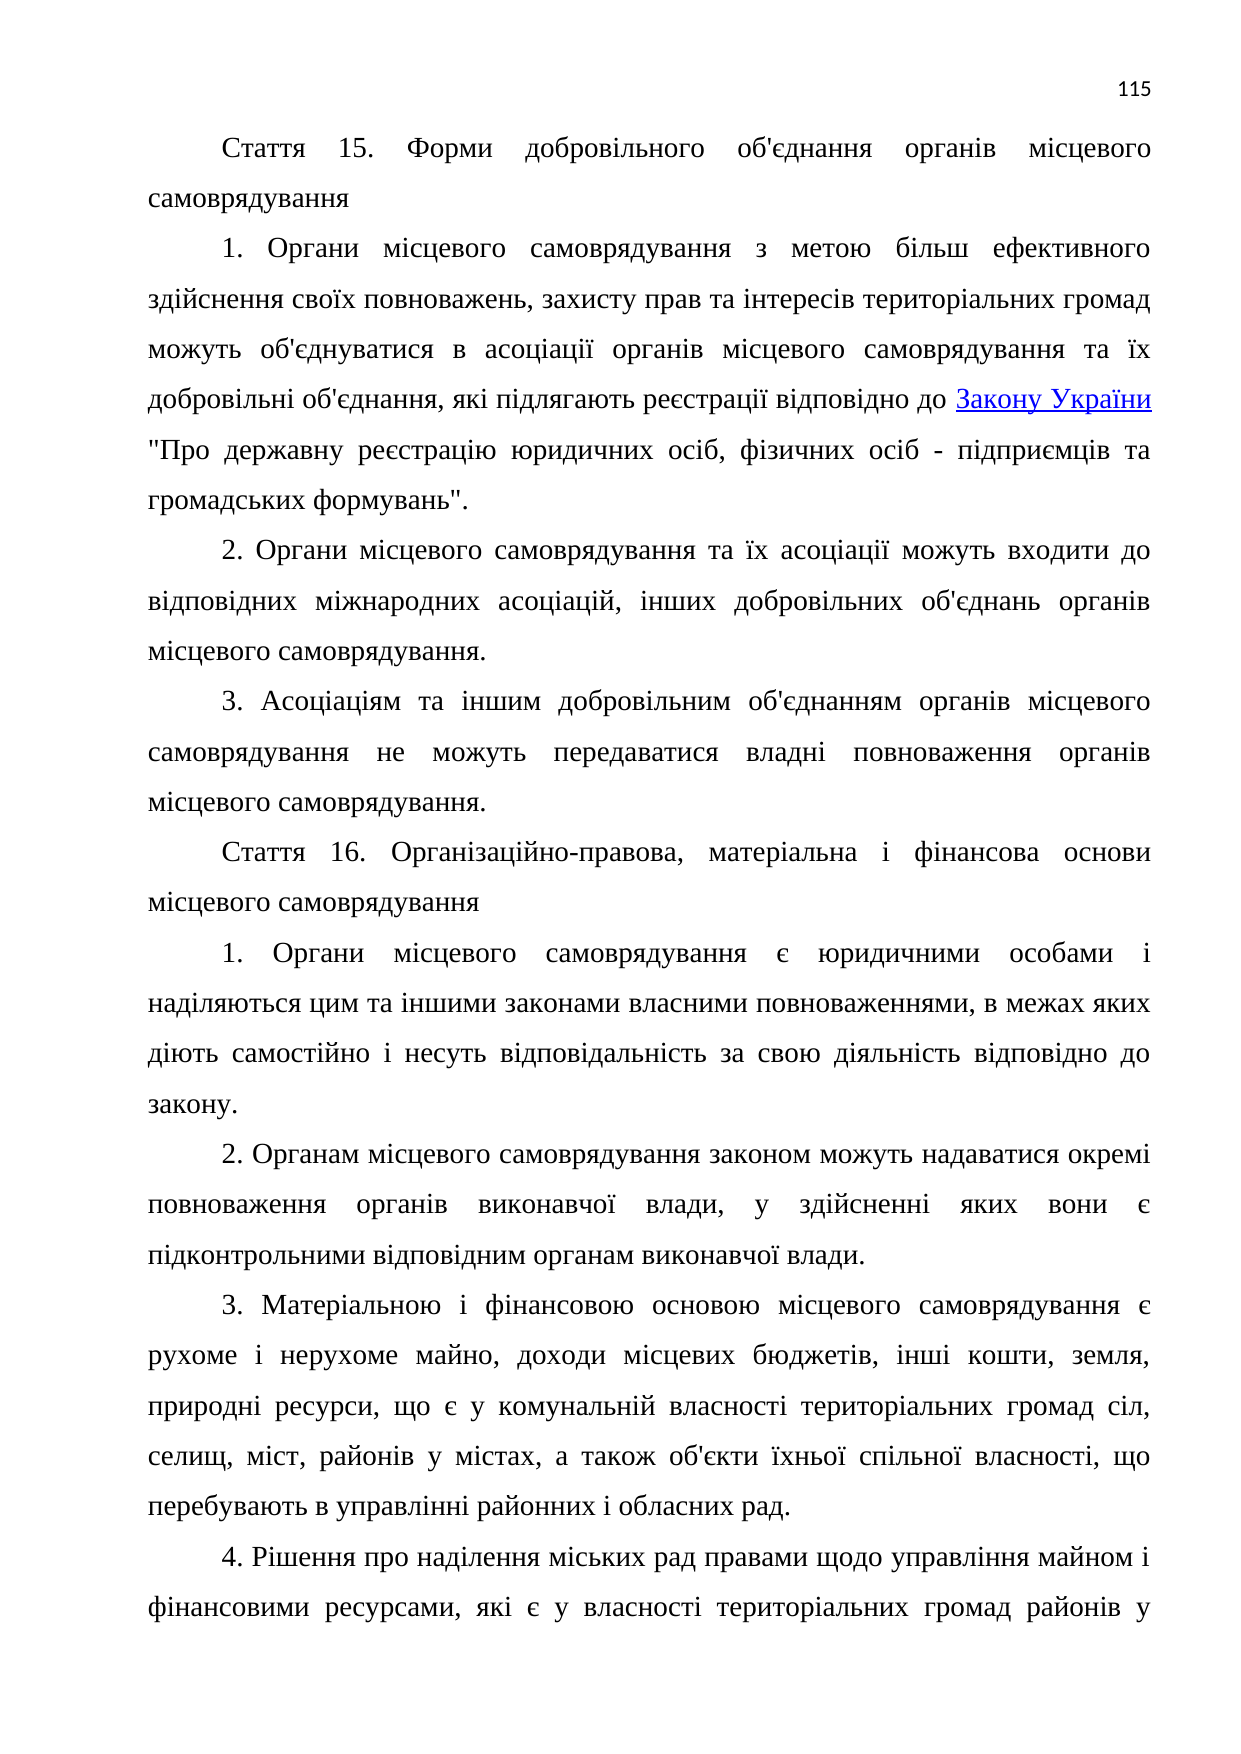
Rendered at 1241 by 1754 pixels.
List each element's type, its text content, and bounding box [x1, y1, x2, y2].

text 2. Органи місцевого самоврядування та їх асоціації можуть входити до відповідних міжнародних асоціацій, інших добровільних об'єднань органів місцевого самоврядування. [148, 532, 1152, 667]
text 2. Органам місцевого самоврядування законом можуть надаватися окремі повноваження органів виконавчої влади, у здійсненні яких вони є підконтрольними відповідним органам виконавчої влади. [148, 1136, 1152, 1270]
text 1. Органи місцевого самоврядування з метою більш ефективного здійснення своїх повноважень, захисту прав та інтересів територіальних громад можуть об'єднуватися в асоціації органів місцевого самоврядування та їх добровільні об'єднання, які підлягають реєстрації відповідно до Закону України "Про державну реєстрацію юридичних осіб, фізичних осіб - підприємців та громадських формувань". [148, 231, 1152, 516]
text 3. Асоціаціям та іншим добровільним об'єднанням органів місцевого самоврядування не можуть передаватися владні повноваження органів місцевого самоврядування. [148, 683, 1152, 817]
text 3. Матеріальною і фінансовою основою місцевого самоврядування є рухоме і нерухоме майно, доходи місцевих бюджетів, інші кошти, земля, природні ресурси, що є у комунальній власності територіальних громад сіл, селищ, міст, районів у містах, а також об'єкти їхньої спільної власності, що перебувають в управлінні районних і обласних рад. [148, 1287, 1152, 1522]
text Стаття 16. Організаційно-правова, матеріальна і фінансова основи місцевого самоврядування [148, 834, 1152, 918]
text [148, 1539, 1152, 1622]
text Стаття 15. Форми добровільного об'єднання органів місцевого самоврядування [148, 130, 1152, 214]
text 1. Органи місцевого самоврядування є юридичними особами і наділяються цим та іншими законами власними повноваженнями, в межах яких діють самостійно і несуть відповідальність за свою діяльність відповідно до закону. [148, 935, 1152, 1119]
